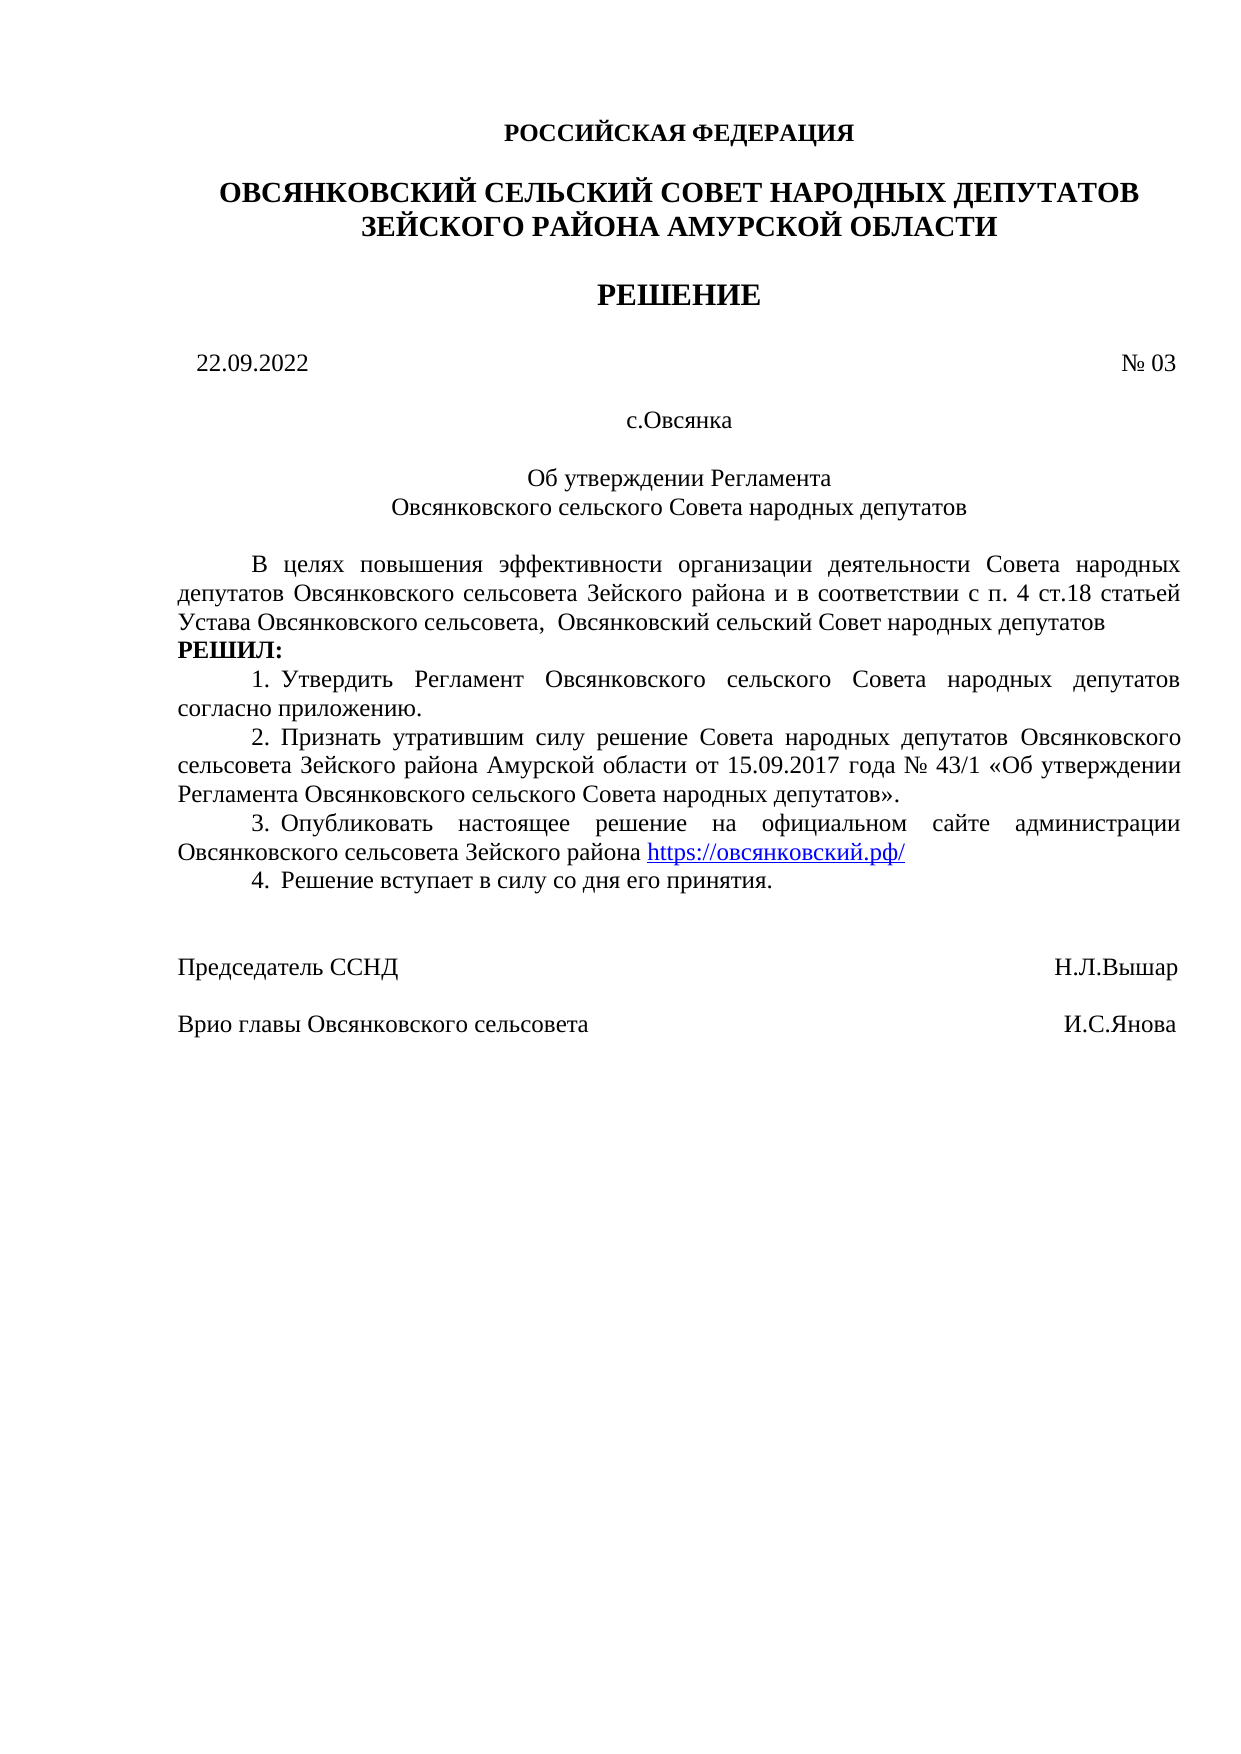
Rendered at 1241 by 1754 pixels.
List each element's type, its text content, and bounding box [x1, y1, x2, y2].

list Утвердить Регламент Овсянковского сельского Совета народных депутатов согласно приложению. [177, 664, 1181, 722]
text Врио главы Овсянковского сельсовета И.С.Янова [177, 1009, 1181, 1038]
text ОВСЯНКОВСКИЙ СЕЛЬСКИЙ СОВЕТ НАРОДНЫХ ДЕПУТАТОВ [102, 176, 1181, 209]
text В целях повышения эффективности организации деятельности Совета народных депутатов Овсянковского сельсовета Зейского района и в соответствии с п. 4 ст.18 статьей Устава Овсянковского сельсовета, Овсянковский сельский Совет народных депутатов [177, 549, 1181, 636]
text Овсянковского сельского Совета народных депутатов [177, 492, 1181, 521]
text с.Овсянка [102, 406, 1181, 434]
text РЕШИЛ: [177, 636, 1181, 664]
list Решение вступает в силу со дня его принятия. [177, 866, 1181, 894]
text 22.09.2022 № 03 [177, 348, 1181, 377]
text Об утверждении Регламента [177, 463, 1181, 492]
text ЗЕЙСКОГО РАЙОНА АМУРСКОЙ ОБЛАСТИ [102, 209, 1181, 243]
text РОССИЙСКАЯ ФЕДЕРАЦИЯ [177, 118, 1181, 147]
list Опубликовать настоящее решение на официальном сайте администрации Овсянковского сельсовета Зейского района https://овсянковский.рф/ [177, 808, 1181, 866]
text Председатель ССНД Н.Л.Вышар [177, 952, 1181, 981]
text РЕШЕНИЕ [102, 276, 1181, 312]
list Признать утратившим силу решение Совета народных депутатов Овсянковского сельсовета Зейского района Амурской области от 15.09.2017 года № 43/1 «Об утверждении Регламента Овсянковского сельского Совета народных депутатов». [177, 722, 1181, 808]
